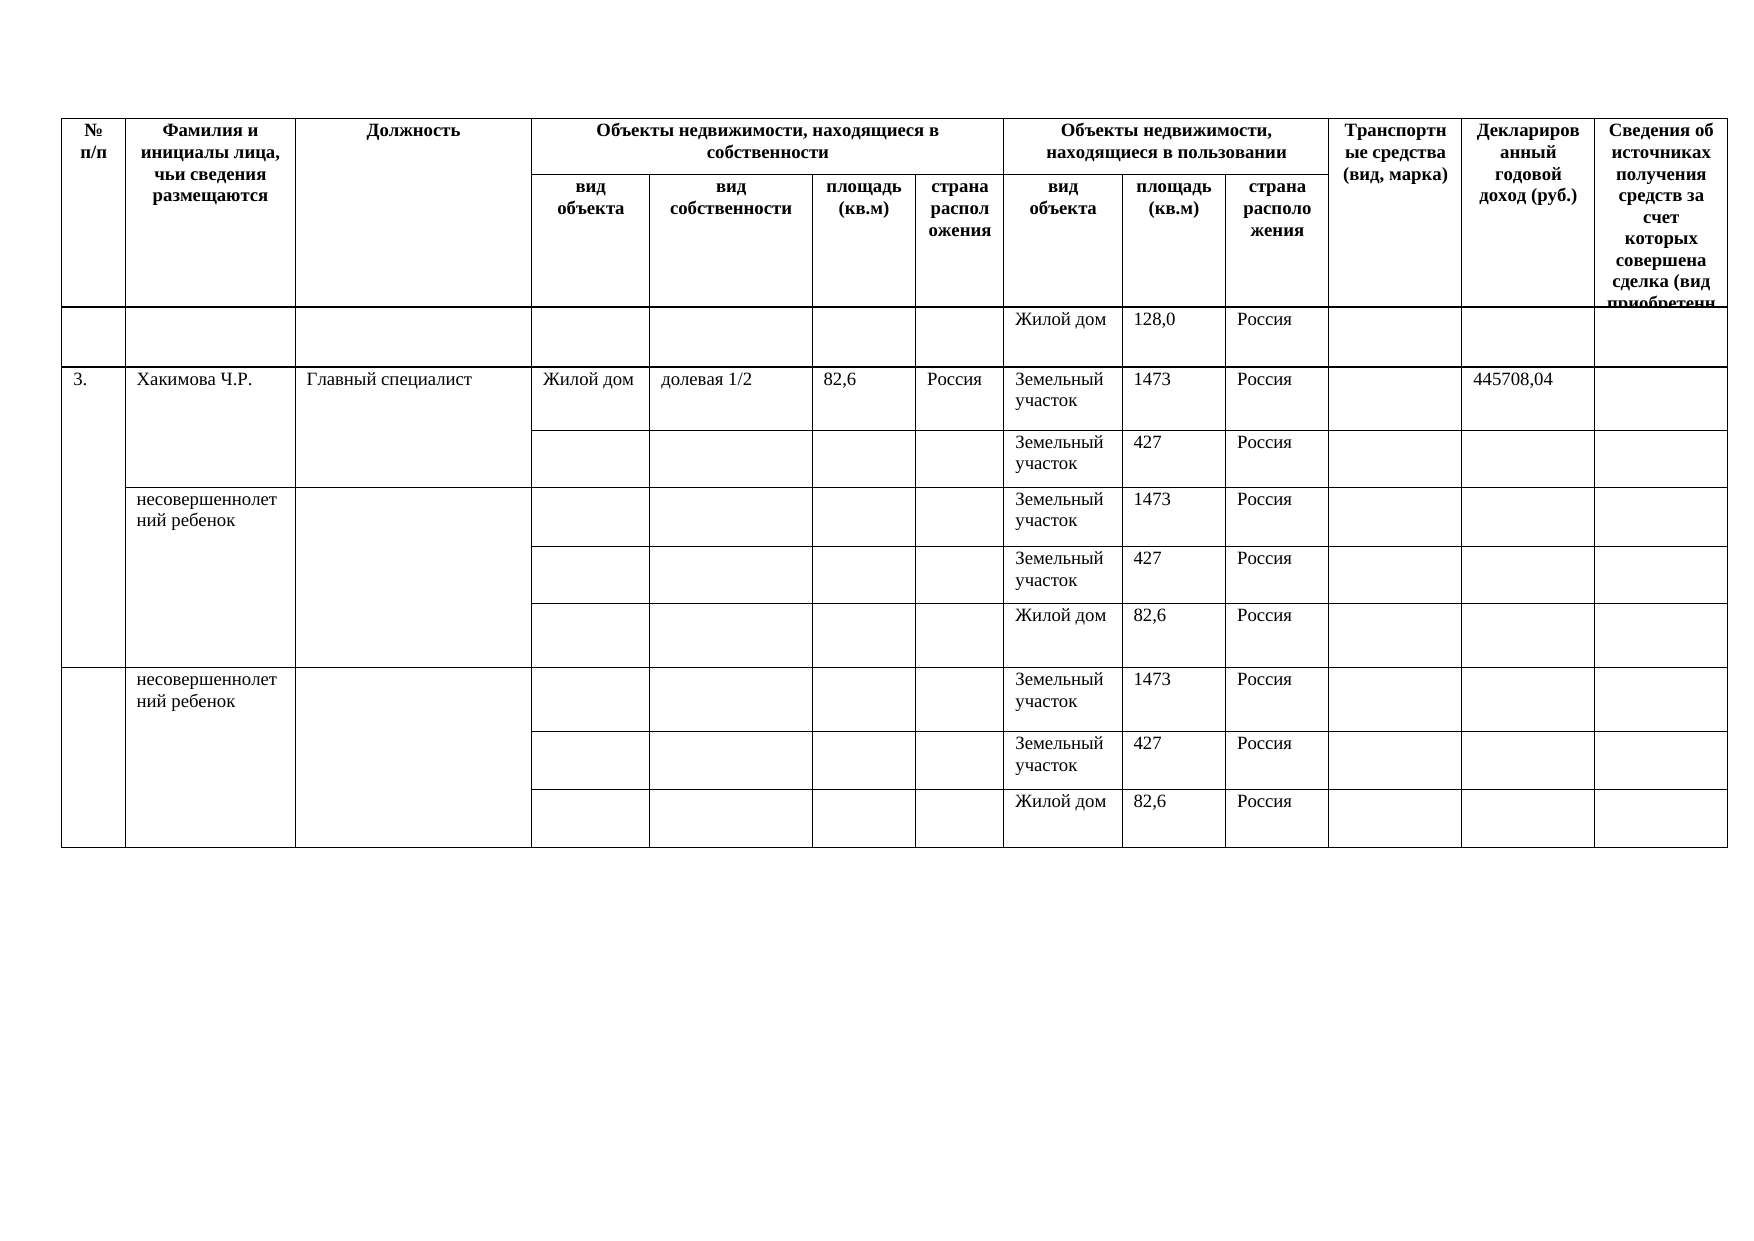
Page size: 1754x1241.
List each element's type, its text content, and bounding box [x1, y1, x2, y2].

table_cell [1462, 547, 1594, 603]
table_cell [916, 431, 1003, 487]
table_cell 427 [1123, 547, 1225, 603]
table_cell [1462, 668, 1594, 731]
table_cell Главный специалист [296, 368, 531, 487]
table_cell [650, 488, 812, 546]
table_cell [296, 488, 531, 667]
table_cell [62, 668, 125, 847]
table_cell Земельный участок [1004, 668, 1122, 731]
table_cell [1462, 732, 1594, 788]
table_cell [532, 604, 649, 667]
table_cell Россия [1226, 604, 1328, 667]
table_header Фамилия и инициалы лица, чьи сведения размещаются [126, 119, 295, 306]
table_cell Земельный участок [1004, 547, 1122, 603]
table_cell [1329, 790, 1461, 847]
table_cell [1595, 488, 1727, 546]
table_cell Россия [1226, 547, 1328, 603]
table_cell [1595, 547, 1727, 603]
table_cell [813, 488, 915, 546]
table_cell 82,6 [813, 368, 915, 430]
table_cell [532, 488, 649, 546]
table_cell [1329, 431, 1461, 487]
table_cell [650, 547, 812, 603]
table_header Декларированный годовой доход (руб.) [1462, 119, 1594, 306]
table_cell [916, 790, 1003, 847]
table_cell Россия [1226, 790, 1328, 847]
table_cell Россия [1226, 431, 1328, 487]
table_cell [1595, 368, 1727, 430]
table_cell Земельный участок [1004, 431, 1122, 487]
table_cell [532, 431, 649, 487]
table_cell 3. [62, 368, 125, 667]
table_cell Жилой дом [1004, 790, 1122, 847]
table_cell [650, 431, 812, 487]
table_cell Россия [1226, 668, 1328, 731]
table_cell [916, 308, 1003, 366]
table_cell Россия [1226, 732, 1328, 788]
table_cell [296, 668, 531, 847]
table_cell 82,6 [1123, 604, 1225, 667]
table_cell Жилой дом [1004, 604, 1122, 667]
table_cell [650, 308, 812, 366]
table_cell площадь (кв.м) [813, 175, 915, 306]
table_cell [813, 790, 915, 847]
table_cell [650, 790, 812, 847]
table_cell вид объекта [532, 175, 649, 306]
table_cell [1329, 604, 1461, 667]
table_cell [1595, 604, 1727, 667]
table_header Должность [296, 119, 531, 306]
table_cell Россия [1226, 308, 1328, 366]
table_cell [916, 547, 1003, 603]
table_cell [916, 488, 1003, 546]
table_cell [1329, 308, 1461, 366]
table_cell 1473 [1123, 488, 1225, 546]
table_cell [1329, 732, 1461, 788]
table_cell [1329, 488, 1461, 546]
table_cell [532, 732, 649, 788]
table_cell [1595, 308, 1727, 366]
table_cell Россия [916, 368, 1003, 430]
table_cell [916, 668, 1003, 731]
table_cell [1329, 668, 1461, 731]
table_cell Земельный участок [1004, 368, 1122, 430]
table_cell [532, 547, 649, 603]
table_cell 128,0 [1123, 308, 1225, 366]
table_cell долевая 1/2 [650, 368, 812, 430]
table_cell вид объекта [1004, 175, 1122, 306]
table_cell страна расположения [1226, 175, 1328, 306]
table_cell Жилой дом [532, 368, 649, 430]
table_cell площадь (кв.м) [1123, 175, 1225, 306]
table_cell 1473 [1123, 668, 1225, 731]
table_cell [1462, 431, 1594, 487]
table_cell [1595, 431, 1727, 487]
table_header Объекты недвижимости, находящиеся в пользовании [1004, 119, 1328, 174]
table_cell [1462, 604, 1594, 667]
table_cell [916, 604, 1003, 667]
table_cell Земельный участок [1004, 732, 1122, 788]
table_cell [1595, 790, 1727, 847]
table_cell [650, 668, 812, 731]
table_cell 427 [1123, 431, 1225, 487]
table_cell [813, 308, 915, 366]
table_cell [916, 732, 1003, 788]
table_cell Земельный участок [1004, 488, 1122, 546]
table_header Транспортные средства (вид, марка) [1329, 119, 1461, 306]
table_cell [813, 547, 915, 603]
table_cell [1595, 668, 1727, 731]
table_cell Россия [1226, 488, 1328, 546]
table_cell [1329, 547, 1461, 603]
table_cell [1462, 488, 1594, 546]
table_cell Россия [1226, 368, 1328, 430]
table_cell 82,6 [1123, 790, 1225, 847]
table_cell [1462, 308, 1594, 366]
table_cell Хакимова Ч.Р. [126, 368, 295, 487]
table_cell вид собственности [650, 175, 812, 306]
table_cell [1462, 790, 1594, 847]
table_cell [1329, 368, 1461, 430]
table_cell [532, 668, 649, 731]
table_cell [532, 790, 649, 847]
table_cell [650, 732, 812, 788]
table_cell 1473 [1123, 368, 1225, 430]
table_cell несовершеннолетний ребенок [126, 488, 295, 667]
table_cell 445708,04 [1462, 368, 1594, 430]
table_cell [813, 668, 915, 731]
table_header Сведения об источниках получения средств за счет которых совершена сделка (вид приобретенного имущества, источники [1595, 119, 1727, 306]
table_cell страна расположения [916, 175, 1003, 306]
table_cell [650, 604, 812, 667]
table_cell [532, 308, 649, 366]
table_cell [813, 732, 915, 788]
table_cell несовершеннолетний ребенок [126, 668, 295, 847]
table_header Объекты недвижимости, находящиеся в собственности [532, 119, 1003, 174]
table_header № п/п [62, 119, 125, 306]
table_cell [813, 604, 915, 667]
table_cell Жилой дом [1004, 308, 1122, 366]
table_cell [1595, 732, 1727, 788]
table_cell [813, 431, 915, 487]
table_cell 427 [1123, 732, 1225, 788]
